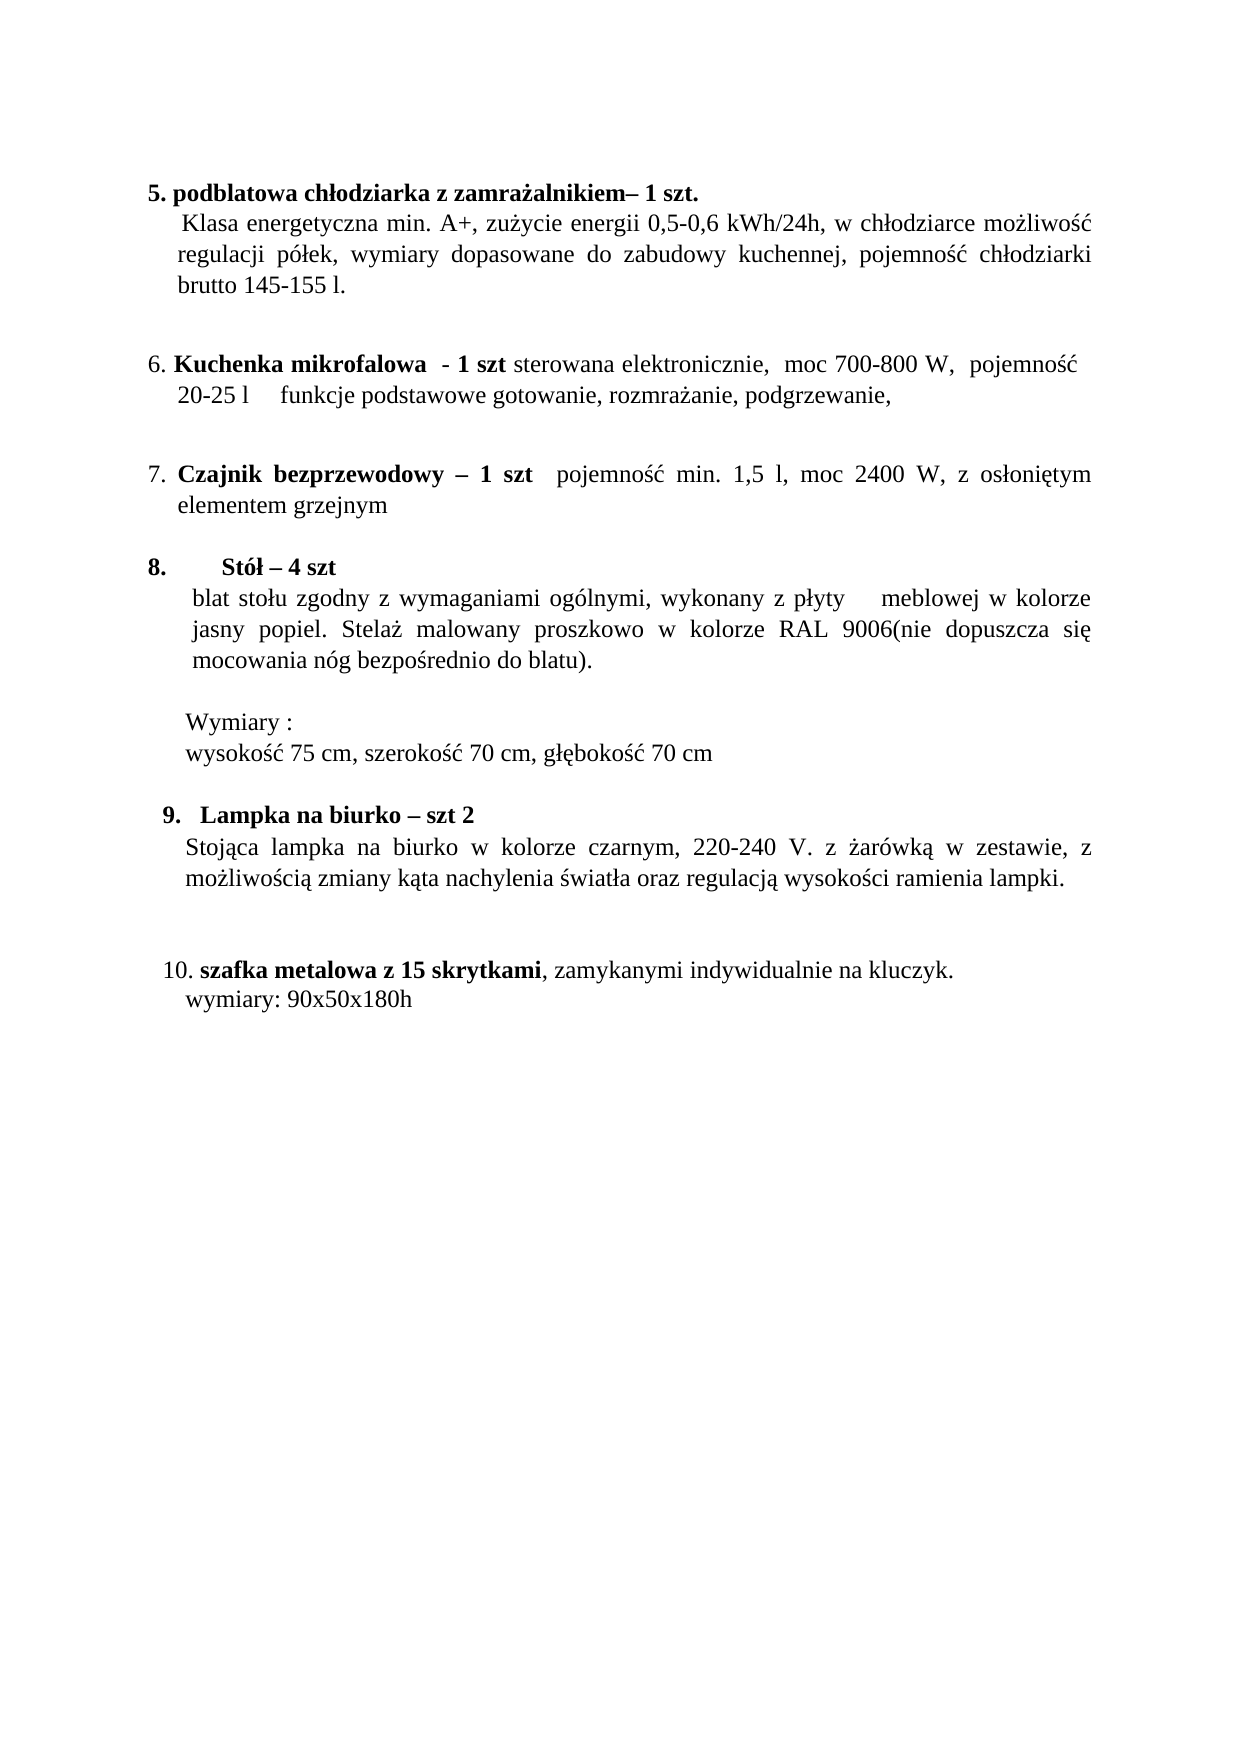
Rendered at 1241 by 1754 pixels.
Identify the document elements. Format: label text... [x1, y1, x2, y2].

list Stojąca lampka na biurko w kolorze czarnym, 220-240 V. z żarówką w zestawie, z możliwością zmiany kąta nachylenia światła oraz regulacją wysokości ramienia lampki. [185, 832, 1093, 891]
list Czajnik bezprzewodowy – 1 szt pojemność min. 1,5 l, moc 2400 W, z osłoniętym elementem grzejnym [148, 459, 1093, 519]
list blat stołu zgodny z wymaganiami ogólnymi, wykonany z płyty meblowej w kolorze jasny popiel. Stelaż malowany proszkowo w kolorze RAL 9006(nie dopuszcza się mocowania nóg bezpośrednio do blatu). [192, 583, 1093, 674]
list Stół – 4 szt [88, 552, 1093, 581]
list szafka metalowa z 15 skrytkami, zamykanymi indywidualnie na kluczyk. [162, 955, 1093, 984]
list Lampka na biurko – szt 2 [162, 801, 1093, 829]
list wysokość 75 cm, szerokość 70 cm, głębokość 70 cm [185, 738, 1093, 767]
list 5. podblatowa chłodziarka z zamrażalnikiem– 1 szt. [148, 178, 1093, 207]
list Klasa energetyczna min. A+, zużycie energii 0,5-0,6 kWh/24h, w chłodziarce możliwość regulacji półek, wymiary dopasowane do zabudowy kuchennej, pojemność chłodziarki brutto 145-155 l. [133, 208, 1093, 299]
list wymiary: 90x50x180h [185, 984, 1093, 1013]
text 6. Kuchenka mikrofalowa - 1 szt sterowana elektronicznie, moc 700-800 W, pojemność 20-25 l funkcje podstawowe gotowanie, rozmrażanie, podgrzewanie, [148, 349, 1078, 409]
list Wymiary : [185, 707, 1093, 736]
